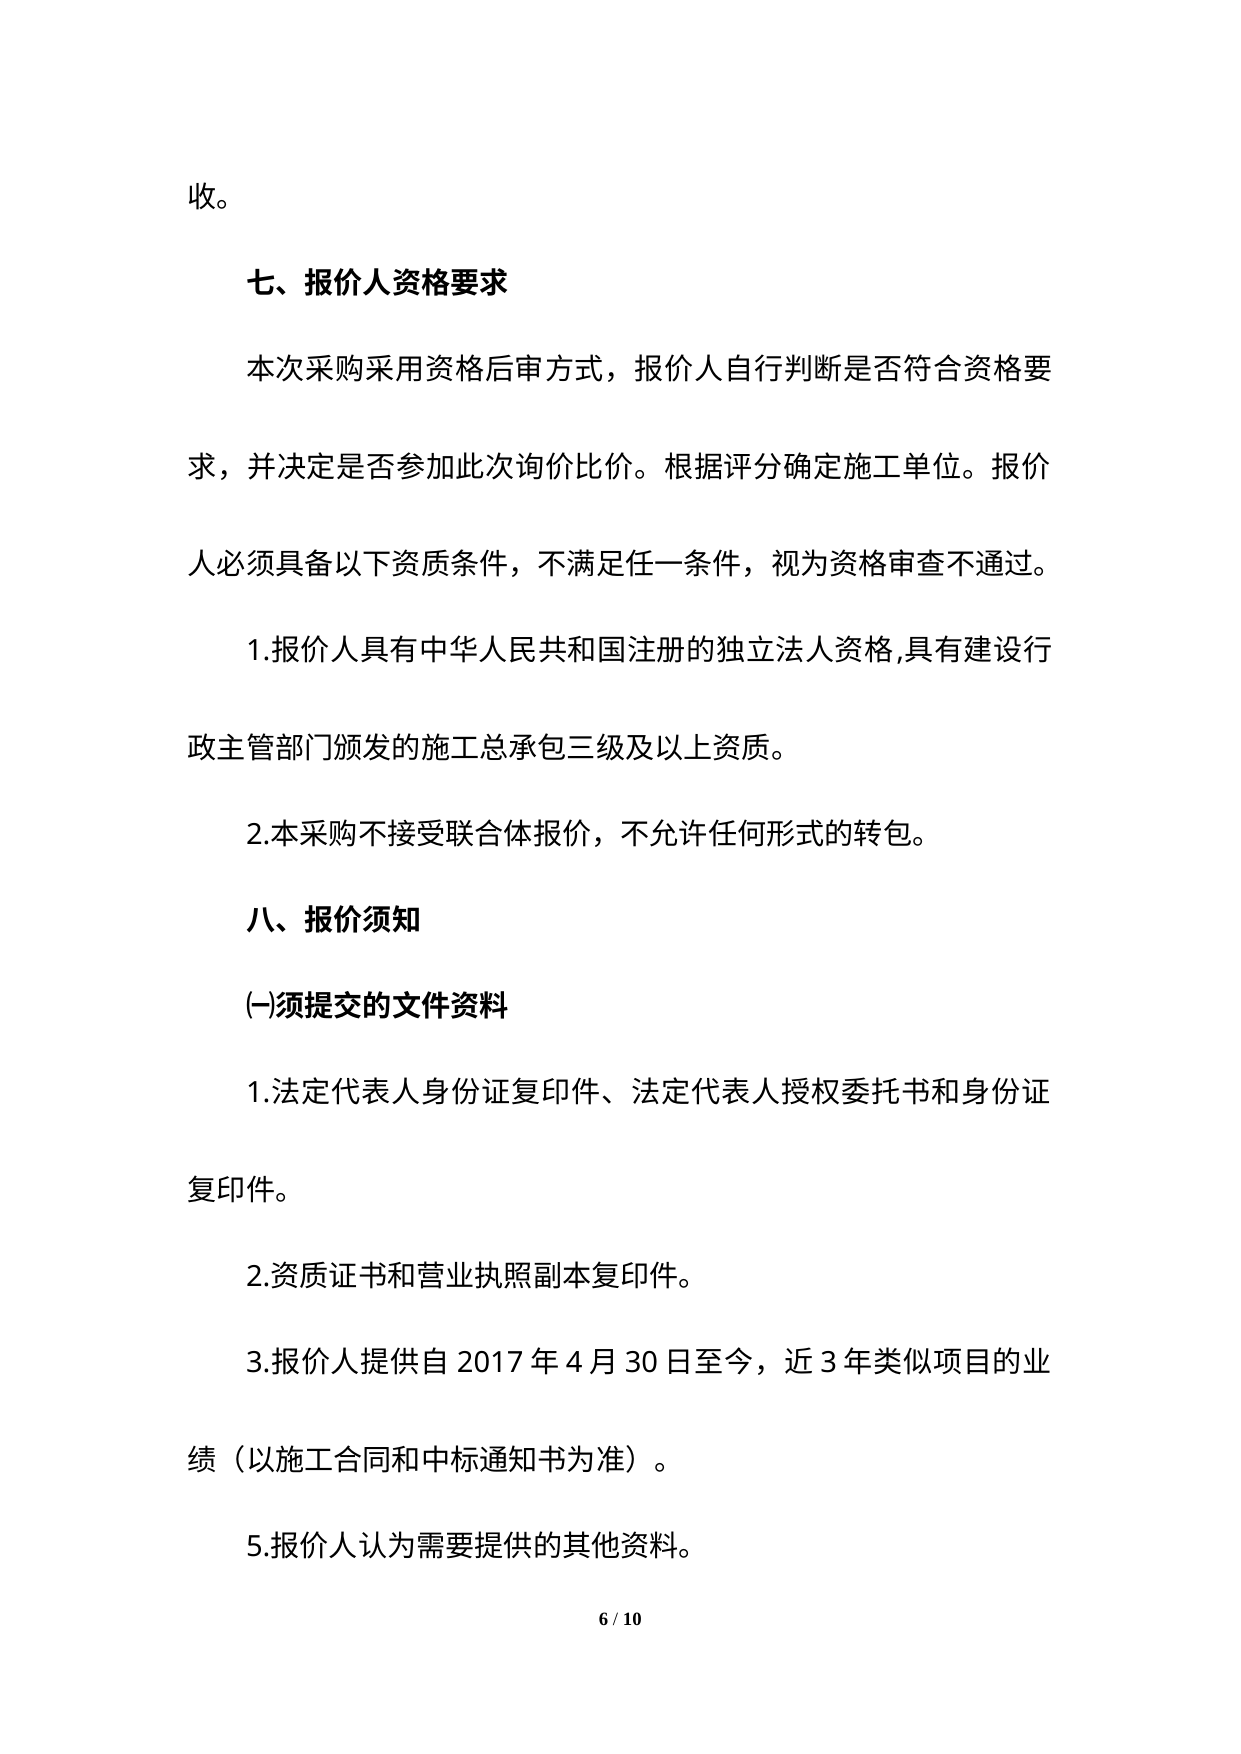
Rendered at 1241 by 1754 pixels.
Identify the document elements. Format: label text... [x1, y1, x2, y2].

text ㈠须提交的文件资料 [187, 971, 1053, 1036]
text 1.法定代表人身份证复印件、法定代表人授权委托书和身份证复印件。 [187, 1057, 1053, 1220]
text 5.报价人认为需要提供的其他资料。 [187, 1511, 1053, 1576]
text 八、报价须知 [187, 885, 1053, 950]
text 2.资质证书和营业执照副本复印件。 [187, 1241, 1053, 1306]
text 1.报价人具有中华人民共和国注册的独立法人资格,具有建设行政主管部门颁发的施工总承包三级及以上资质。 [187, 615, 1053, 778]
text 七、报价人资格要求 [187, 248, 1053, 313]
text 2.本采购不接受联合体报价，不允许任何形式的转包。 [187, 799, 1053, 864]
text 3.报价人提供自2017年4月30日至今，近3年类似项目的业绩（以施工合同和中标通知书为准）。 [187, 1327, 1053, 1490]
text 本次采购采用资格后审方式，报价人自行判断是否符合资格要求，并决定是否参加此次询价比价。根据评分确定施工单位。报价人必须具备以下资质条件，不满足任一条件，视为资格审查不通过。 [187, 334, 1053, 594]
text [187, 162, 1053, 227]
